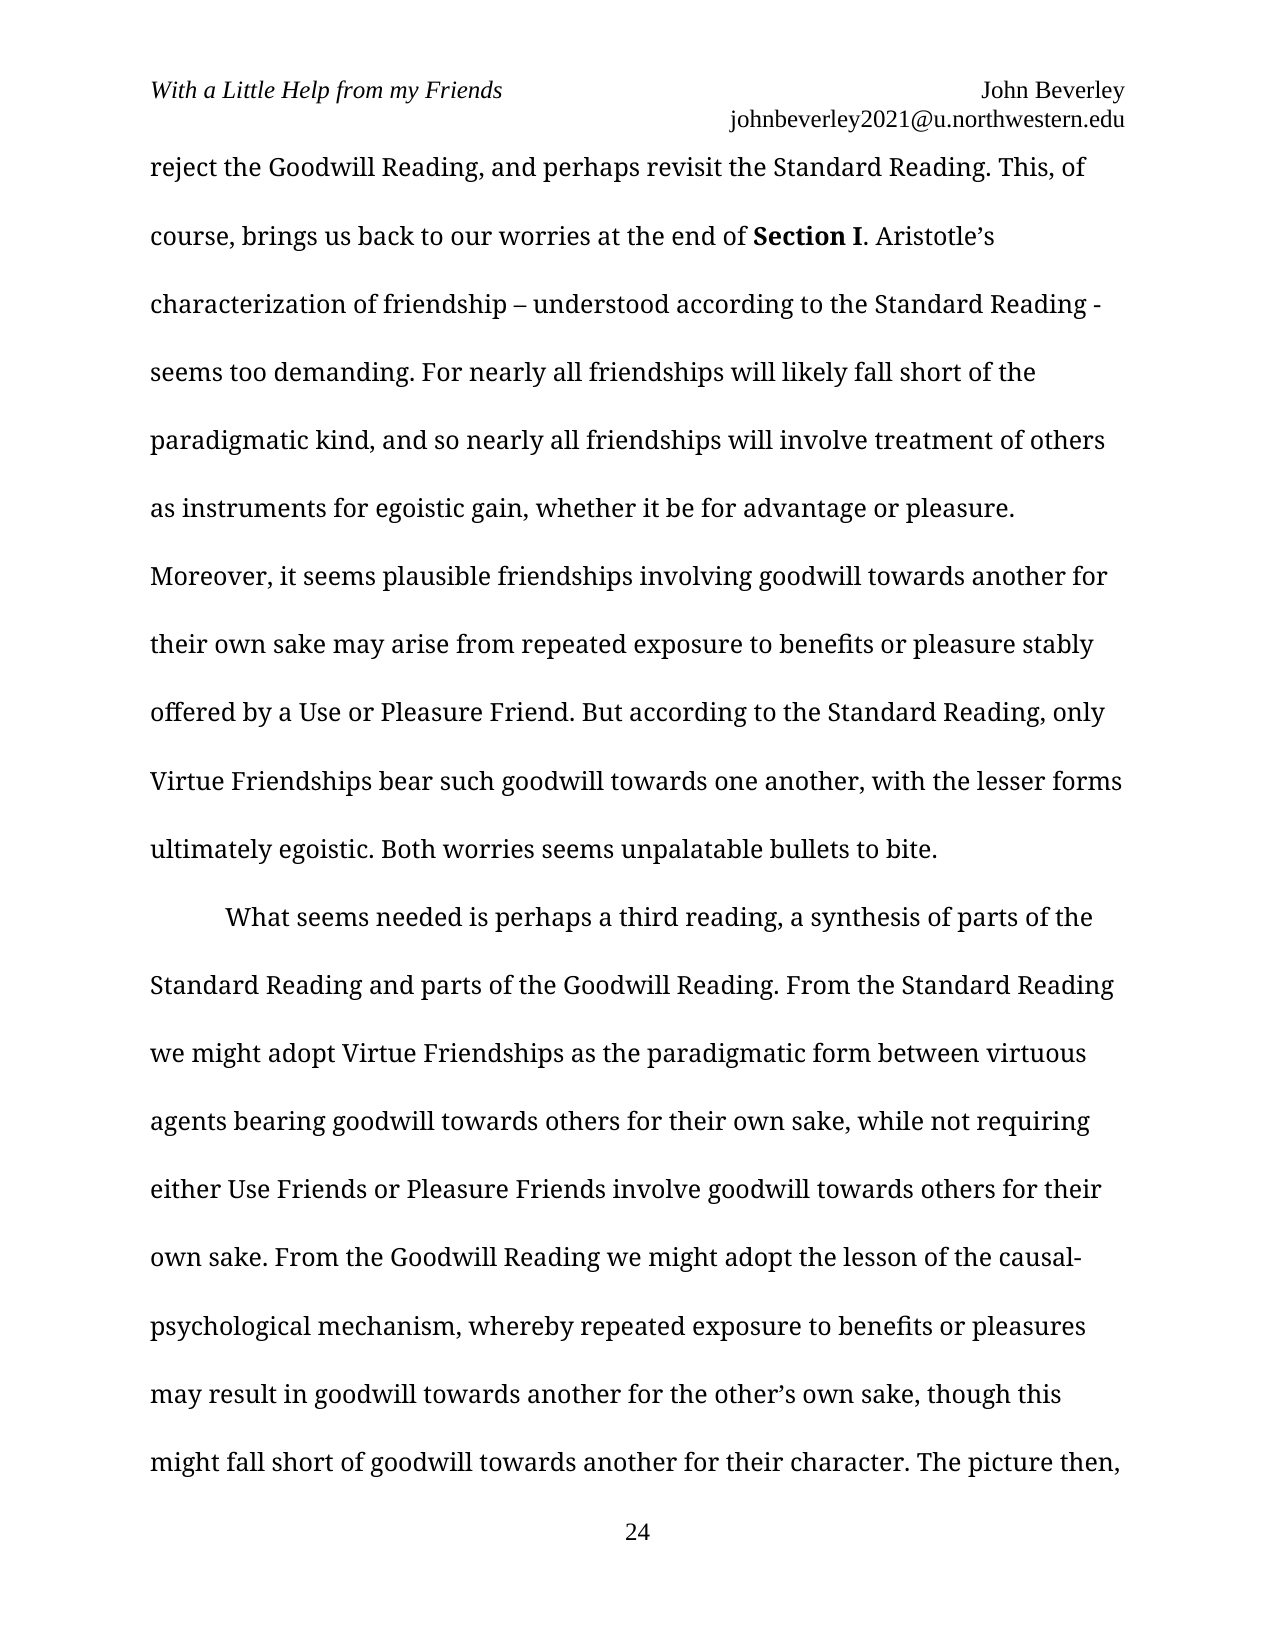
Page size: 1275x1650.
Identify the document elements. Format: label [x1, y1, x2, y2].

text [150, 899, 1125, 1478]
text [150, 150, 1125, 865]
